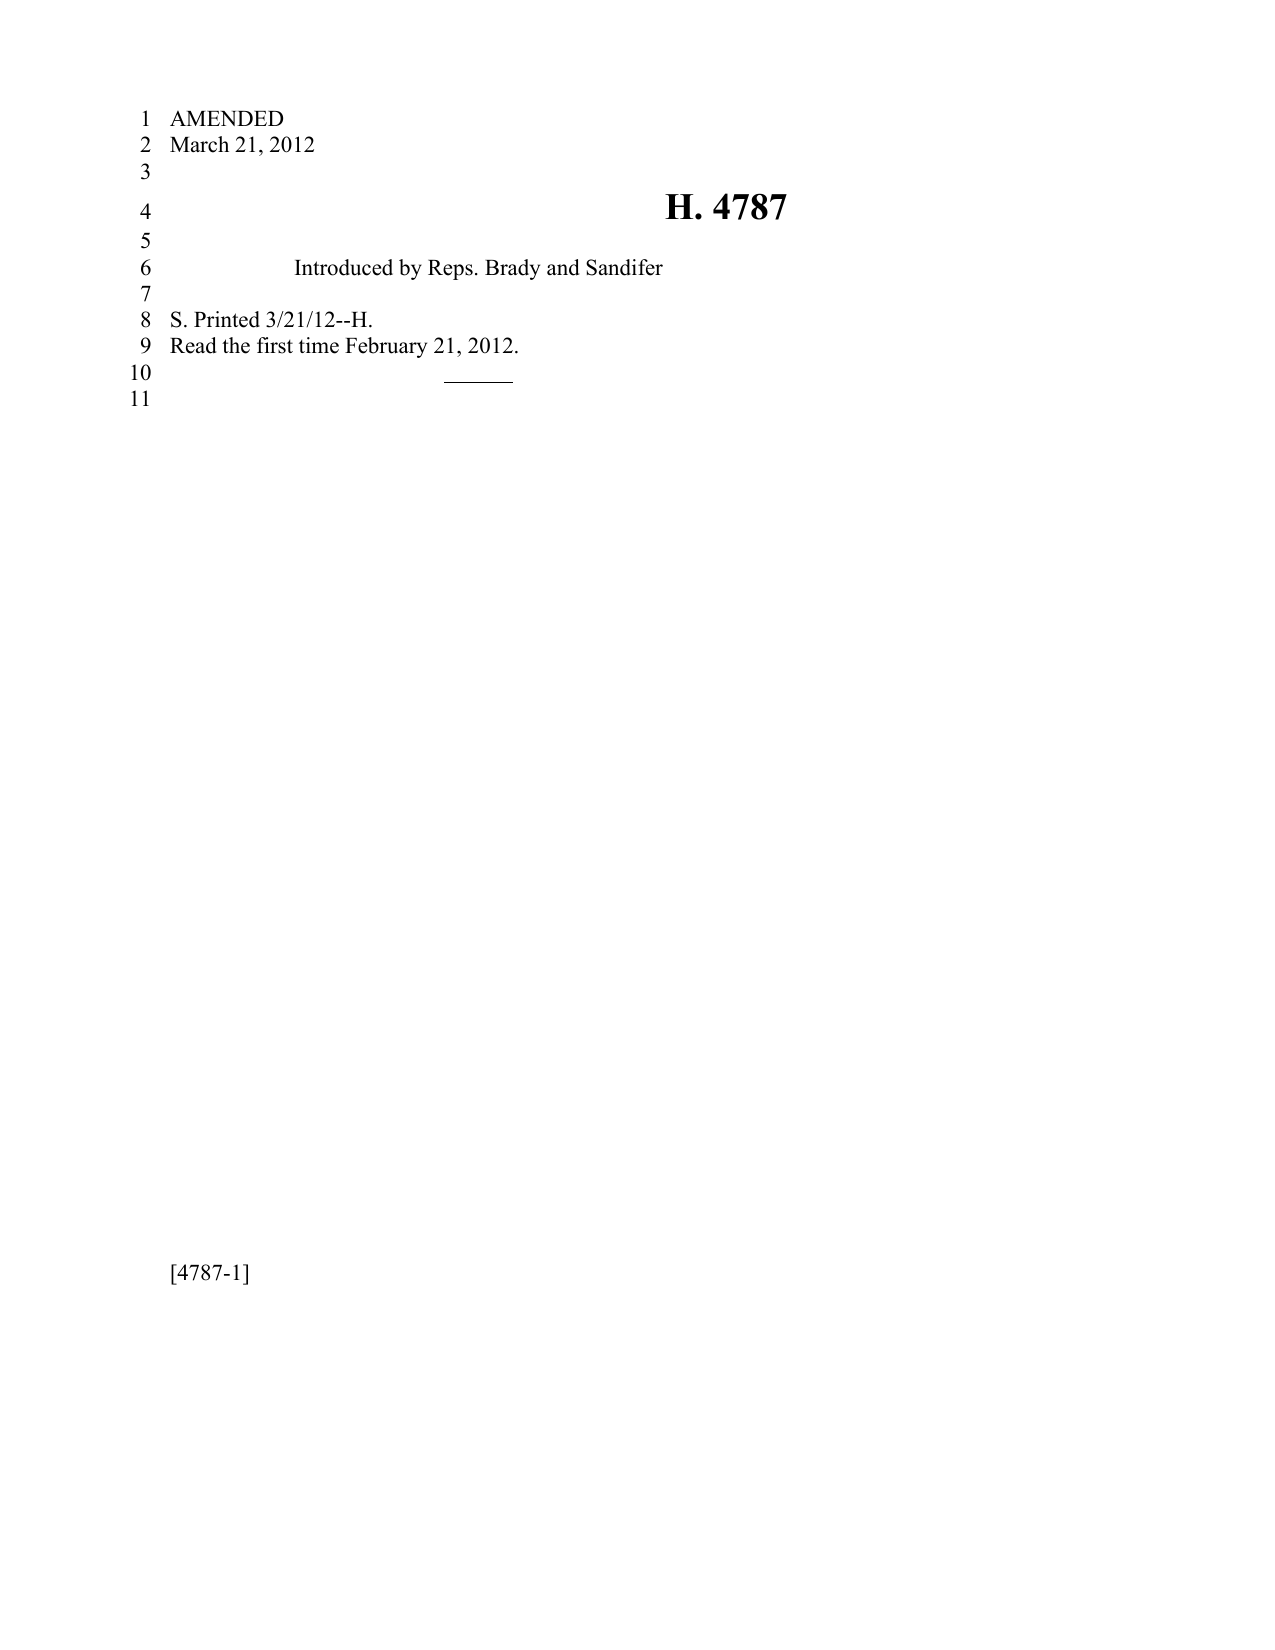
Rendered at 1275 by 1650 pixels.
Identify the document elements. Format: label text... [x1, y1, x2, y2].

text March 21, 2012 [169, 131, 787, 158]
text AMENDED [169, 105, 787, 131]
text Introduced by Reps. Brady and Sandifer [169, 253, 787, 280]
text Read the first time February 21, 2012. [169, 333, 787, 359]
text S. Printed 3/21/12--H. [169, 306, 787, 333]
text H. 4787 [169, 184, 787, 227]
